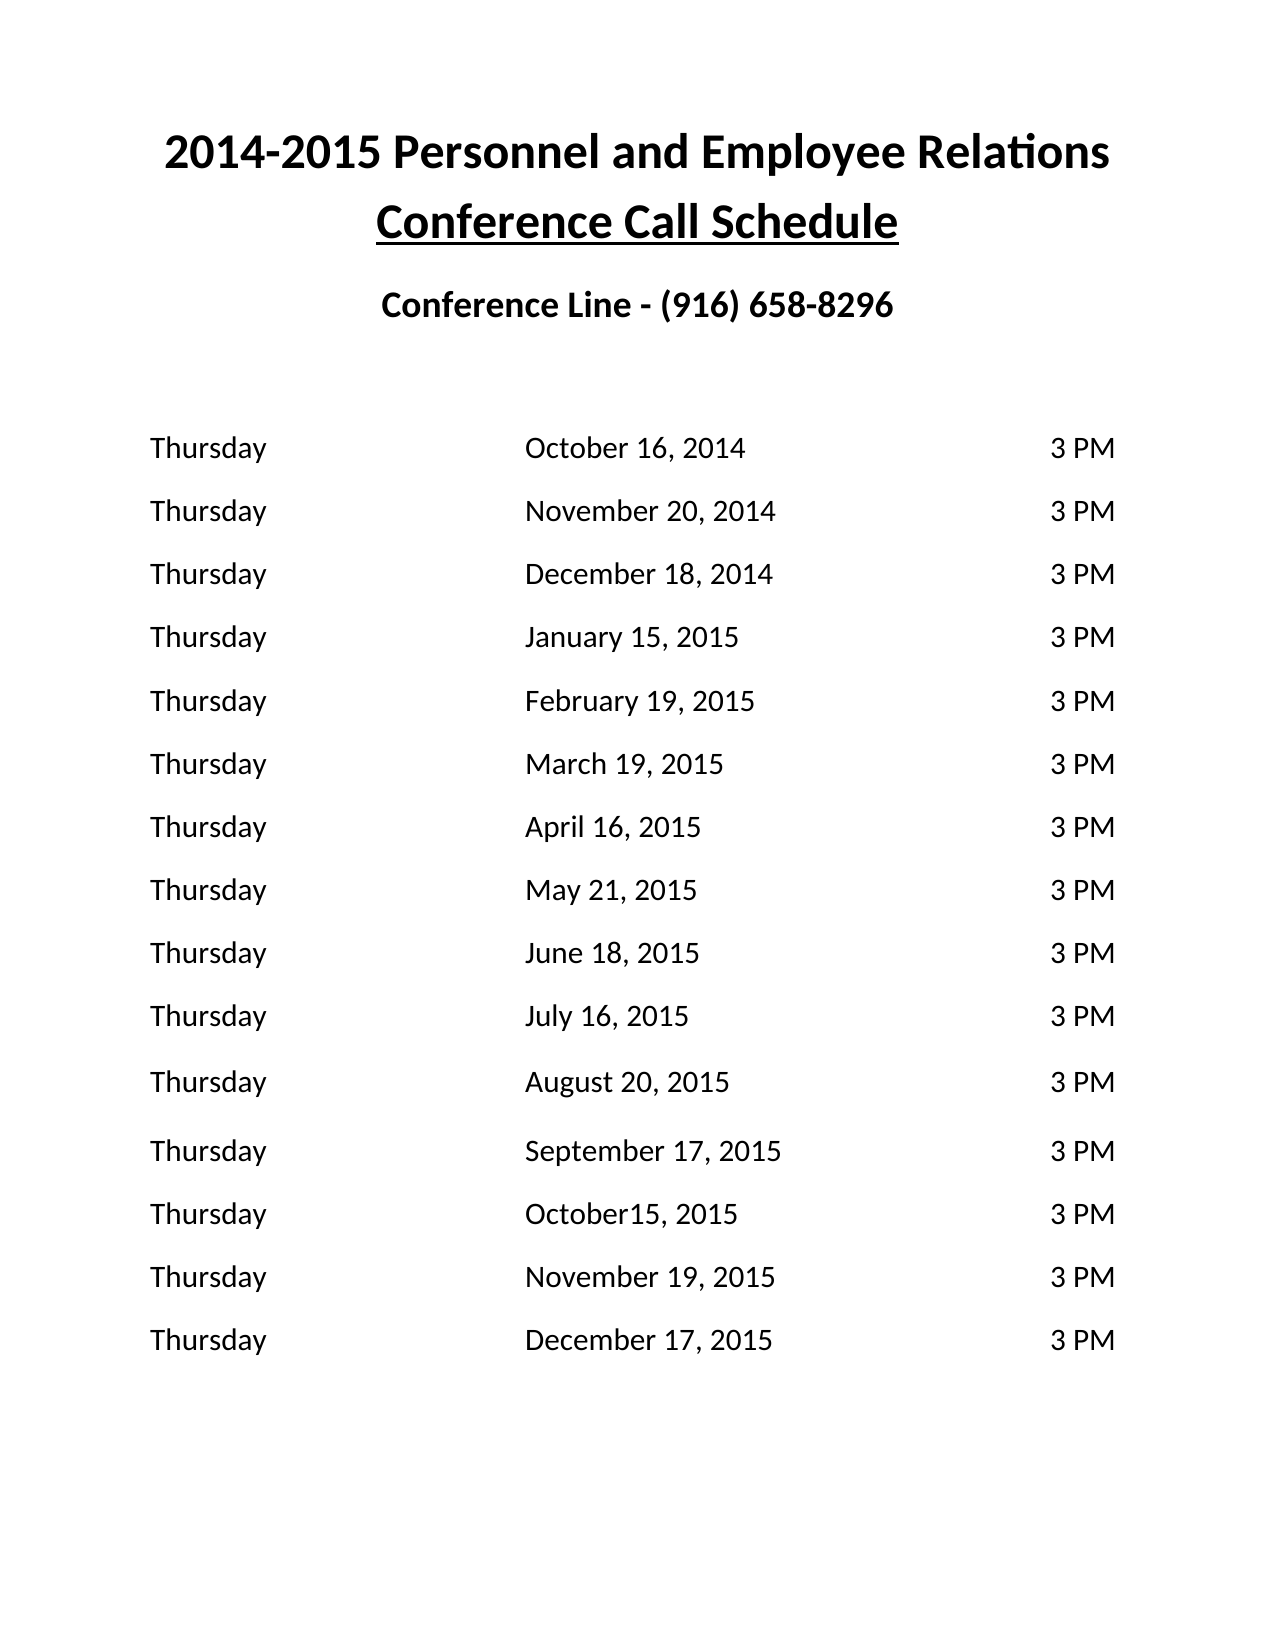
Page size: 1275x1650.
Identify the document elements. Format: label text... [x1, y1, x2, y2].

text Thursday May 21, 2015 3 PM [150, 870, 1125, 908]
text 2014-2015 Personnel and Employee Relations Conference Call Schedule [150, 120, 1125, 251]
text Thursday January 15, 2015 3 PM [150, 617, 1125, 656]
text Thursday August 20, 2015 3 PM [150, 1034, 1125, 1101]
text Thursday July 16, 2015 3 PM [150, 996, 1125, 1034]
text Thursday February 19, 2015 3 PM [150, 681, 1125, 719]
text Thursday October 16, 2014 3 PM [150, 428, 1125, 466]
text Thursday April 16, 2015 3 PM [150, 807, 1125, 845]
text Thursday October15, 2015 3 PM [150, 1194, 1125, 1232]
text Thursday November 19, 2015 3 PM [150, 1257, 1125, 1295]
text Thursday December 18, 2014 3 PM [150, 554, 1125, 592]
text Thursday November 20, 2014 3 PM [150, 491, 1125, 529]
text Conference Line - (916) 658-8296 [150, 281, 1125, 327]
text Thursday March 19, 2015 3 PM [150, 744, 1125, 782]
text Thursday December 17, 2015 3 PM [150, 1320, 1125, 1358]
text Thursday June 18, 2015 3 PM [150, 933, 1125, 971]
text Thursday September 17, 2015 3 PM [150, 1131, 1125, 1169]
